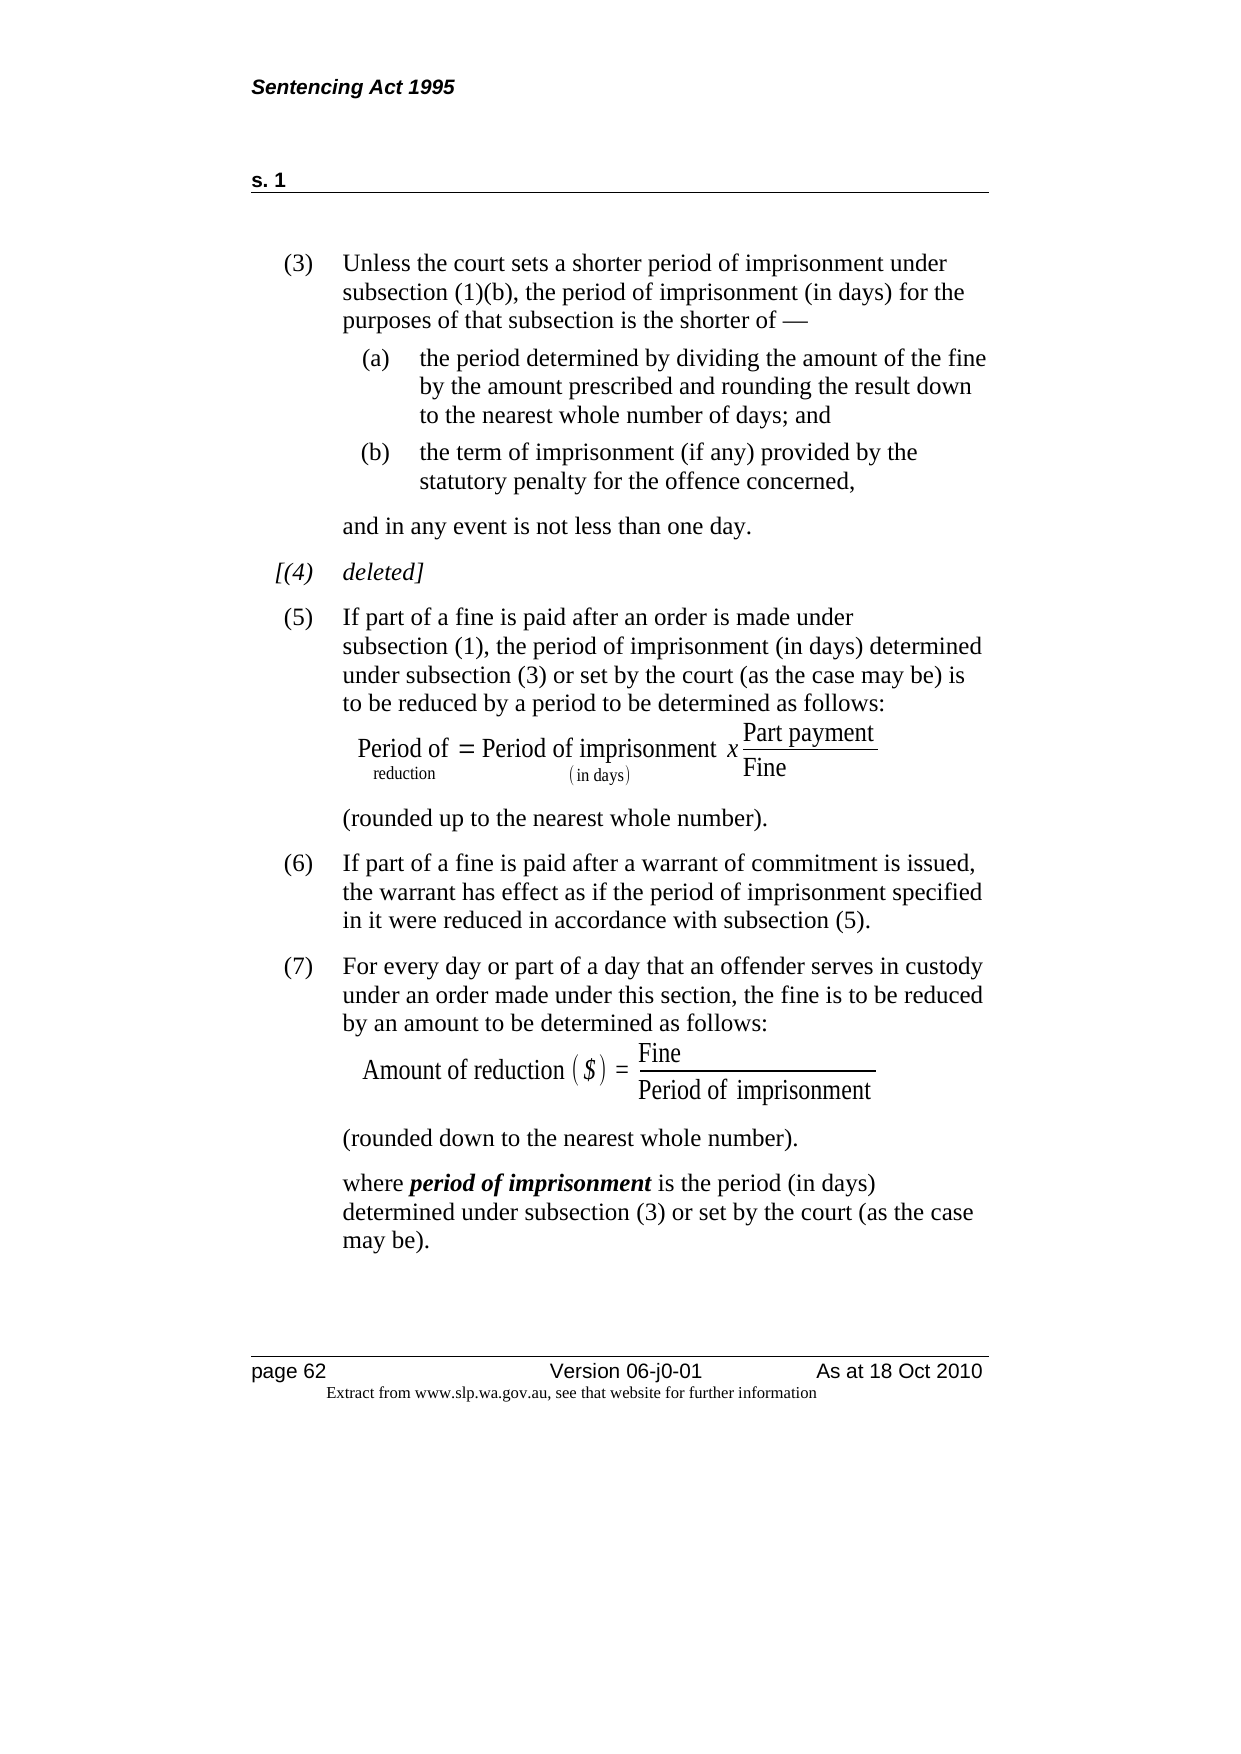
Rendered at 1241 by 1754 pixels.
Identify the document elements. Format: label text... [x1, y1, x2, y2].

text and in any event is not less than one day. [251, 511, 989, 540]
text (a) the period determined by dividing the amount of the fine by the amount prescribed and rounding the result down to the nearest whole number of days; and [251, 343, 989, 429]
text (rounded up to the nearest whole number). [251, 803, 989, 831]
text (7) For every day or part of a day that an offender serves in custody under an order made under this section, the fine is to be reduced by an amount to be determined as follows: [251, 951, 989, 1037]
text (rounded down to the nearest whole number). [251, 1123, 989, 1151]
text (3) Unless the court sets a shorter period of imprisonment under subsection (1)(b), the period of imprisonment (in days) for the purposes of that subsection is the shorter of — [251, 248, 989, 334]
text (6) If part of a fine is paid after a warrant of commitment is issued, the warrant has effect as if the period of imprisonment specified in it were reduced in accordance with subsection (5). [251, 848, 989, 934]
text (5) If part of a fine is paid after an order is made under subsection (1), the period of imprisonment (in days) determined under subsection (3) or set by the court (as the case may be) is to be reduced by a period to be determined as follows: [251, 602, 989, 717]
text where period of imprisonment is the period (in days) determined under subsection (3) or set by the court (as the case may be). [251, 1168, 989, 1254]
text (b) the term of imprisonment (if any) provided by the statutory penalty for the offence concerned, [251, 437, 989, 495]
text [(4) deleted] [251, 557, 989, 586]
